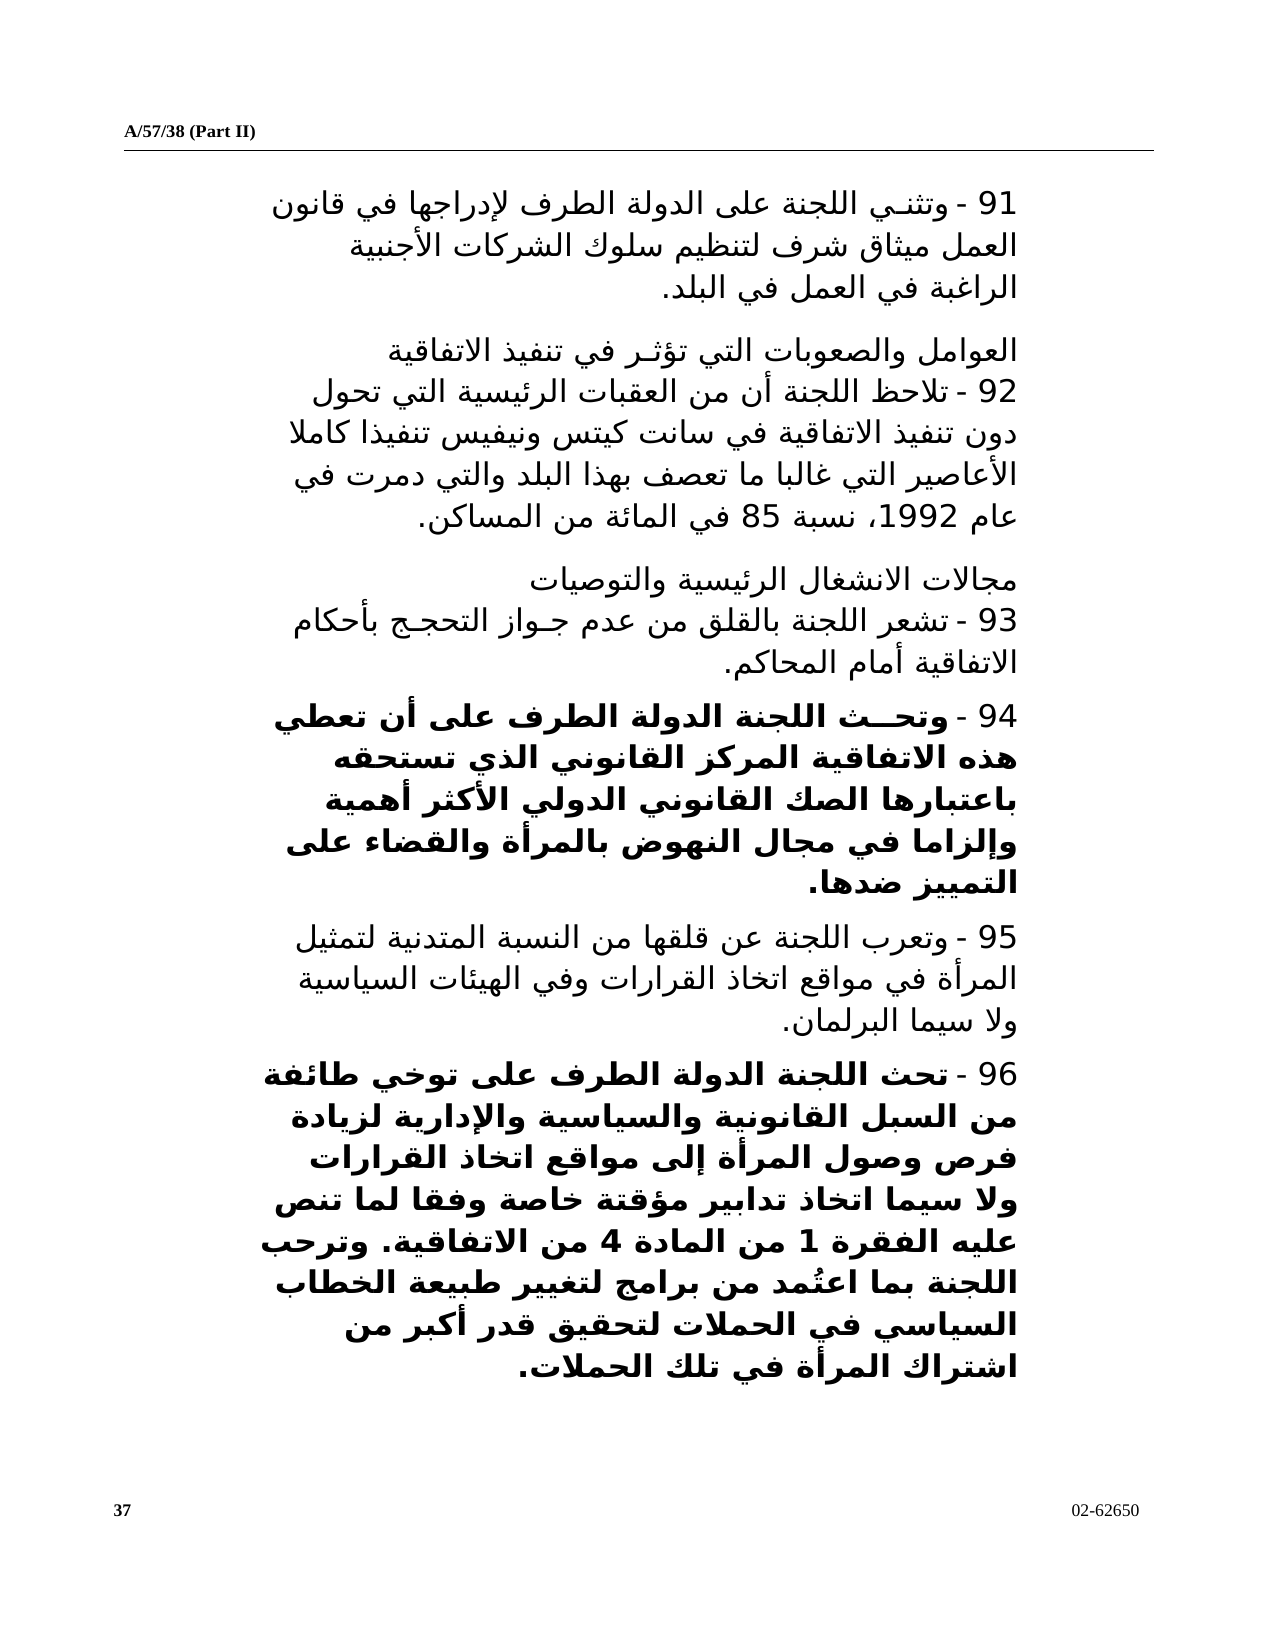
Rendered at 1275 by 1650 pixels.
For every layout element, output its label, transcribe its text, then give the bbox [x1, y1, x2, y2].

text 92 - تلاحظ اللجنة أن من العقبات الرئيسية التي تحول دون تنفيذ الاتفاقية في سانت كيتس ونيفيس تنفيذا كاملا الأعاصير التي غالبا ما تعصف بهذا البلد والتي دمرت في عام 1992، نسبة 85 في المائة من المساكن. [256, 369, 1018, 536]
text العوامل والصعوبات التي تؤثـر في تنفيذ الاتفاقية [256, 331, 1151, 369]
text 96 - تحث اللجنة الدولة الطرف على توخي طائفة من السبل القانونية والسياسية والإدارية لزيادة فرص وصول المرأة إلى مواقع اتخاذ القرارات ولا سيما اتخاذ تدابير مؤقتة خاصة وفقا لما تنص عليه الفقرة 1 من المادة 4 من الاتفاقية. وترحب اللجنة بما اعتُمد من برامج لتغيير طبيعة الخطاب السياسي في الحملات لتحقيق قدر أكبر من اشتراك المرأة في تلك الحملات. [256, 1052, 1018, 1386]
text 94 - وتحــث اللجنة الدولة الطرف على أن تعطي هذه الاتفاقية المركز القانوني الذي تستحقه باعتبارها الصك القانوني الدولي الأكثر أهمية وإلزاما في مجال النهوض بالمرأة والقضاء على التمييز ضدها. [256, 694, 1018, 902]
text 93 - تشعر اللجنة بالقلق من عدم جـواز التحجـج بأحكام الاتفاقية أمام المحاكم. [256, 598, 1018, 681]
text مجالات الانشغال الرئيسية والتوصيات [256, 561, 1151, 598]
text 95 - وتعرب اللجنة عن قلقها من النسبة المتدنية لتمثيل المرأة في مواقع اتخاذ القرارات وفي الهيئات السياسية ولا سيما البرلمان. [256, 915, 1018, 1040]
text 91 - وتثنـي اللجنة على الدولة الطرف لإدراجها في قانون العمل ميثاق شرف لتنظيم سلوك الشركات الأجنبية الراغبة في العمل في البلد. [256, 181, 1018, 306]
